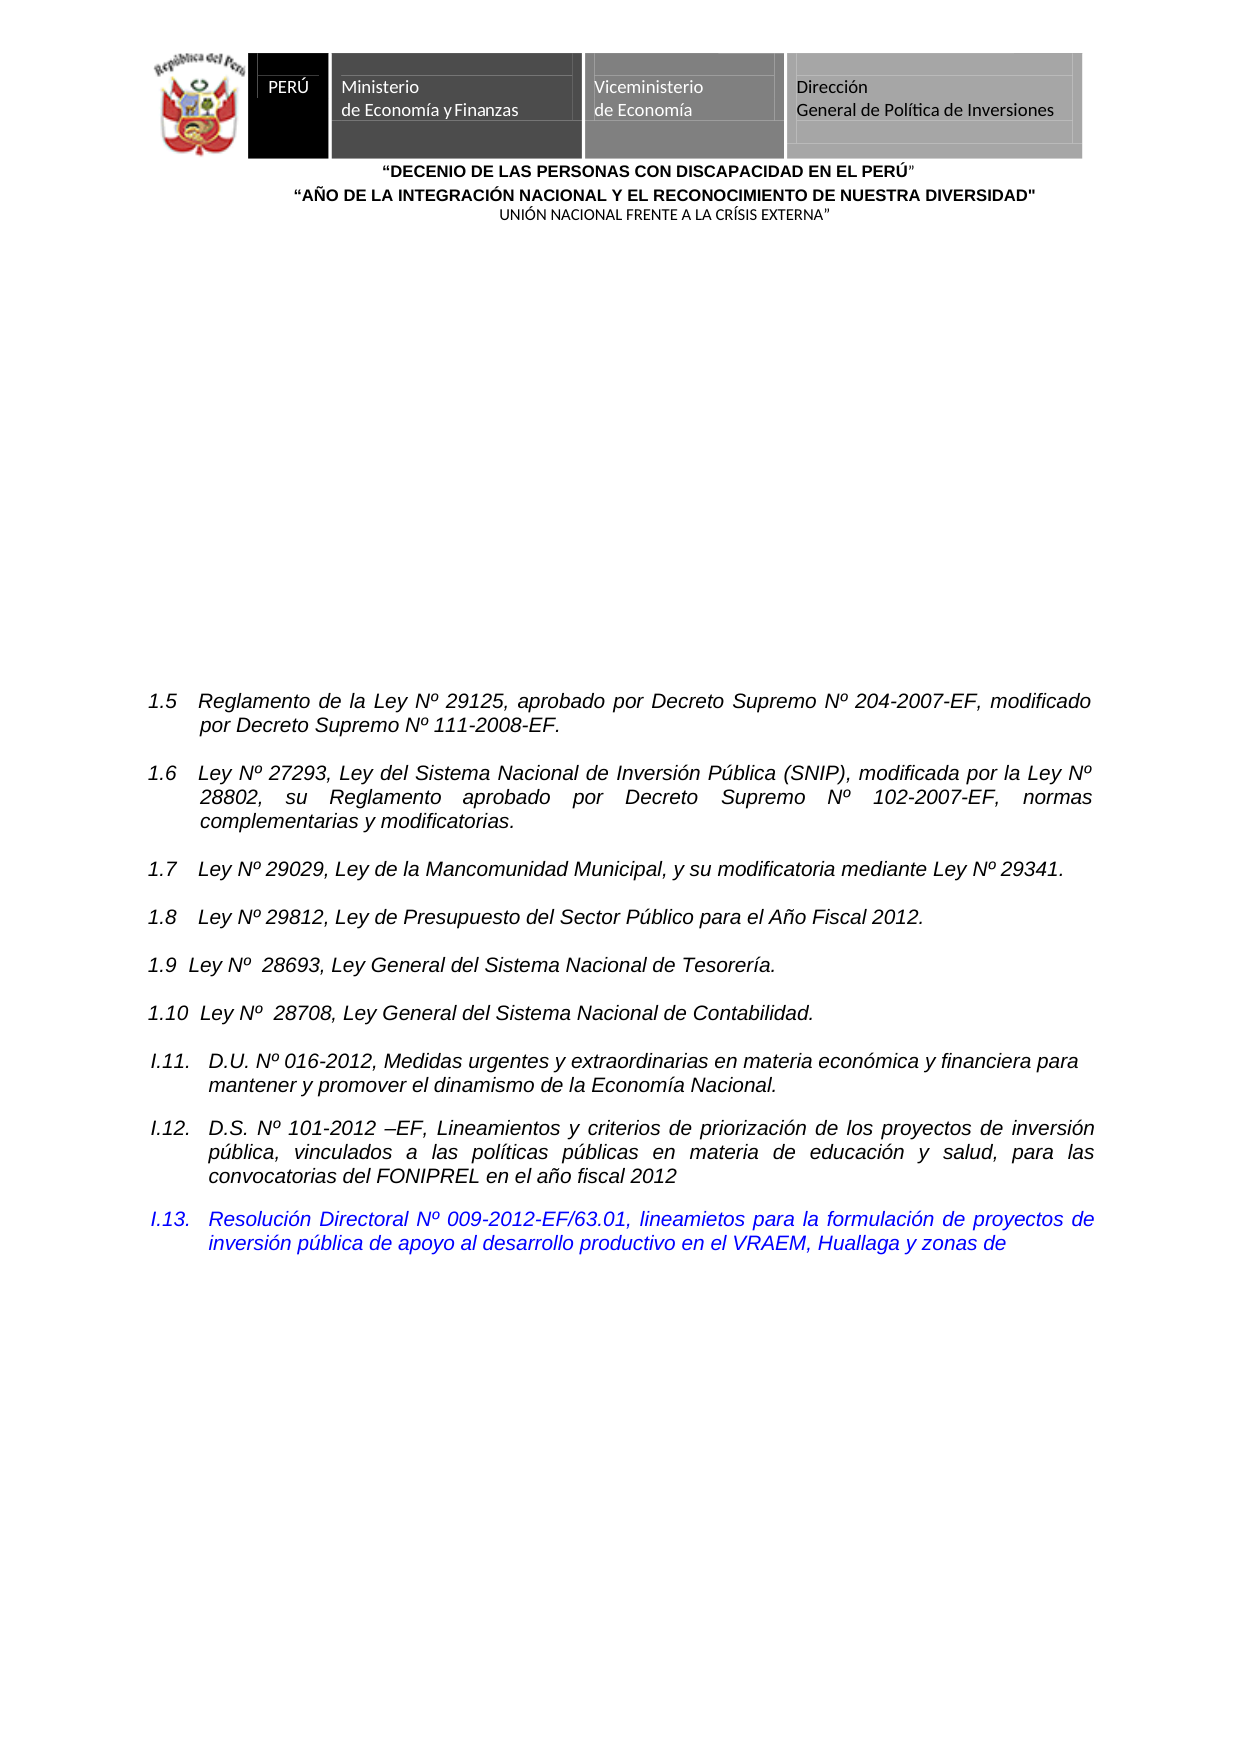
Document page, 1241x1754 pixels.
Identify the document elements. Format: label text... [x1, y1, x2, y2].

text 1.5 Reglamento de la Ley Nº 29125, aprobado por Decreto Supremo Nº 204-2007-EF, modificado por Decreto Supremo Nº 111-2008-EF. [148, 69, 1099, 737]
list D.U. Nº 016-2012, Medidas urgentes y extraordinarias en materia económica y financiera para mantener y promover el dinamismo de la Economía Nacional. [150, 1049, 1144, 1097]
text 1.6 Ley Nº 27293, Ley del Sistema Nacional de Inversión Pública (SNIP), modificada por la Ley Nº [148, 761, 1144, 785]
text 1.8 Ley Nº 29812, Ley de Presupuesto del Sector Público para el Año Fiscal 2012. [148, 905, 1144, 929]
text 1.9 Ley Nº 28693, Ley General del Sistema Nacional de Tesorería. [148, 953, 1144, 977]
text 1.10 Ley Nº 28708, Ley General del Sistema Nacional de Contabilidad. [148, 1001, 1144, 1025]
list D.S. Nº 101-2012 –EF, Lineamientos y criterios de priorización de los proyectos de inversión pública, vinculados a las políticas públicas en materia de educación y salud, para las convocatorias del FONIPREL en el año fiscal 2012 [150, 1116, 1096, 1188]
list Resolución Directoral Nº 009-2012-EF/63.01, lineamietos para la formulación de proyectos de inversión pública de apoyo al desarrollo productivo en el VRAEM, Huallaga y zonas de [150, 1207, 1096, 1255]
picture [153, 54, 245, 69]
text 28802, su Reglamento aprobado por Decreto Supremo Nº 102-2007-EF, normas complementarias y modificatorias. [200, 785, 1099, 833]
text 1.7 Ley Nº 29029, Ley de la Mancomunidad Municipal, y su modificatoria mediante Ley Nº 29341. [148, 857, 1144, 881]
